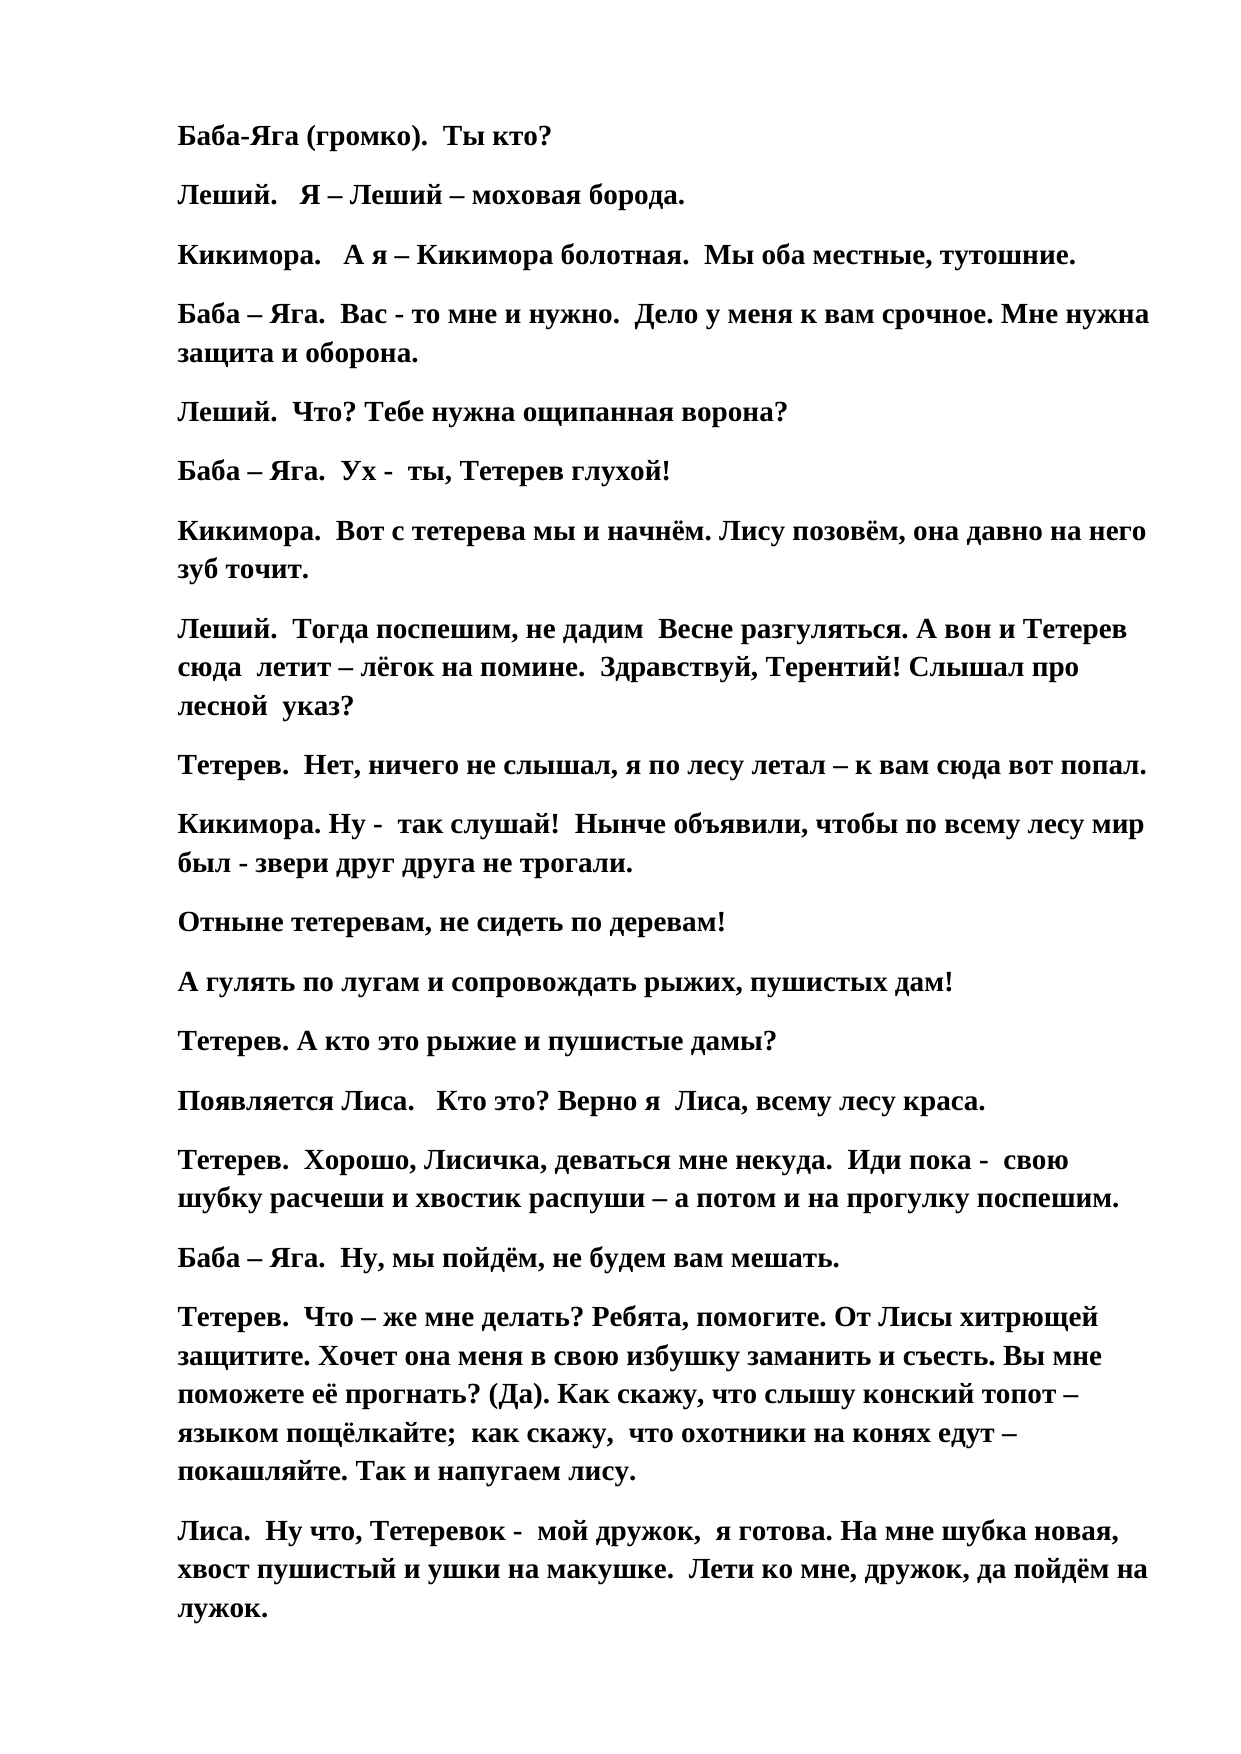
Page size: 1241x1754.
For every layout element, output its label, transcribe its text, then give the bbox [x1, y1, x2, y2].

text Баба – Яга. Ух - ты, Тетерев глухой! [177, 453, 1152, 487]
text Баба – Яга. Ну, мы пойдём, не будем вам мешать. [177, 1240, 1152, 1273]
text Тетерев. Что – же мне делать? Ребята, помогите. От Лисы хитрющей защитите. Хочет она меня в свою избушку заманить и съесть. Вы мне поможете её прогнать? (Да). Как скажу, что слышу конский топот – языком пощёлкайте; как скажу, что охотники на конях едут – покашляйте. Так и напугаем лису. [177, 1299, 1152, 1487]
text Кикимора. Ну - так слушай! Нынче объявили, чтобы по всему лесу мир был - звери друг друга не трогали. [177, 807, 1152, 879]
text Кикимора. А я – Кикимора болотная. Мы оба местные, тутошние. [177, 237, 1152, 270]
text Появляется Лиса. Кто это? Верно я Лиса, всему лесу краса. [177, 1083, 1152, 1116]
text Кикимора. Вот с тетерева мы и начнём. Лису позовём, она давно на него зуб точит. [177, 513, 1152, 585]
text Тетерев. Хорошо, Лисичка, деваться мне некуда. Иди пока - свою шубку расчеши и хвостик распуши – а потом и на прогулку поспешим. [177, 1142, 1152, 1214]
text Тетерев. А кто это рыжие и пушистые дамы? [177, 1023, 1152, 1057]
text Баба-Яга (громко). Ты кто? [177, 118, 1152, 152]
text Леший. Я – Леший – моховая борода. [177, 177, 1152, 211]
text Тетерев. Нет, ничего не слышал, я по лесу летал – к вам сюда вот попал. [177, 747, 1152, 781]
text А гулять по лугам и сопровождать рыжих, пушистых дам! [177, 964, 1152, 997]
text Леший. Тогда поспешим, не дадим Весне разгуляться. А вон и Тетерев сюда летит – лёгок на помине. Здравствуй, Терентий! Слышал про лесной указ? [177, 611, 1152, 721]
text Отныне тетеревам, не сидеть по деревам! [177, 904, 1152, 938]
text Лиса. Ну что, Тетеревок - мой дружок, я готова. На мне шубка новая, хвост пушистый и ушки на макушке. Лети ко мне, дружок, да пойдём на лужок. [177, 1513, 1152, 1623]
text Леший. Что? Тебе нужна ощипанная ворона? [177, 394, 1152, 428]
text Баба – Яга. Вас - то мне и нужно. Дело у меня к вам срочное. Мне нужна защита и оборона. [177, 296, 1152, 368]
